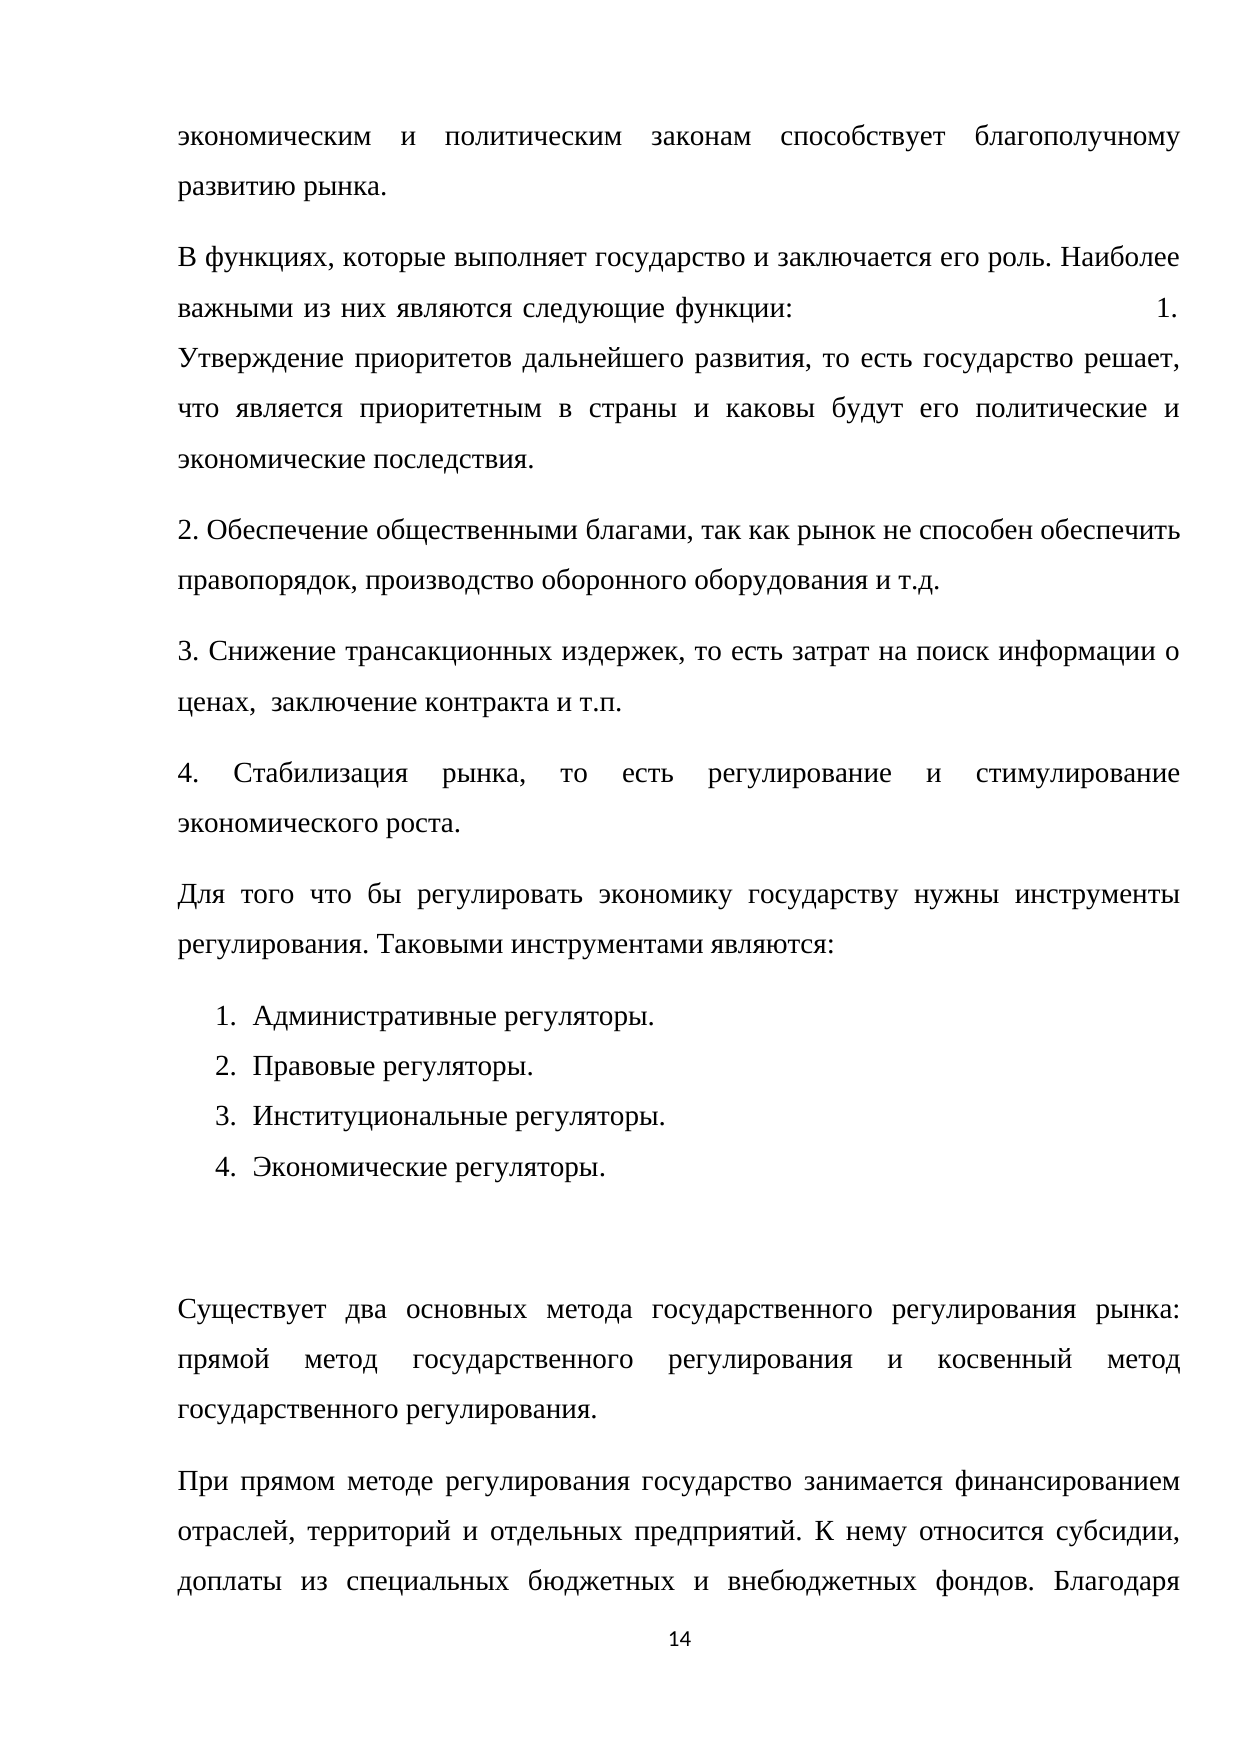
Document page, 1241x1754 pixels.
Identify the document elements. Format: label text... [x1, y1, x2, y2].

list Административные регуляторы. [215, 998, 1181, 1031]
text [177, 1463, 1181, 1597]
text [177, 118, 1181, 202]
text 3. Снижение трансакционных издержек, то есть затрат на поиск информации о ценах, заключение контракта и т.п. [177, 633, 1181, 717]
text В функциях, которые выполняет государство и заключается его роль. Наиболее важными из них являются следующие функции: 1. Утверждение приоритетов дальнейшего развития, то есть государство решает, что является приоритетным в страны и каковы будут его политические и экономические последствия. [177, 239, 1181, 474]
list Правовые регуляторы. [215, 1048, 1181, 1082]
text Существует два основных метода государственного регулирования рынка: прямой метод государственного регулирования и косвенный метод государственного регулирования. [177, 1291, 1181, 1425]
list Институциональные регуляторы. [215, 1098, 1181, 1132]
list Экономические регуляторы. [215, 1149, 1181, 1182]
text Для того что бы регулировать экономику государству нужны инструменты регулирования. Таковыми инструментами являются: [177, 876, 1181, 960]
text 2. Обеспечение общественными благами, так как рынок не способен обеспечить правопорядок, производство оборонного оборудования и т.д. [177, 512, 1181, 596]
text 4. Стабилизация рынка, то есть регулирование и стимулирование экономического роста. [177, 755, 1181, 839]
